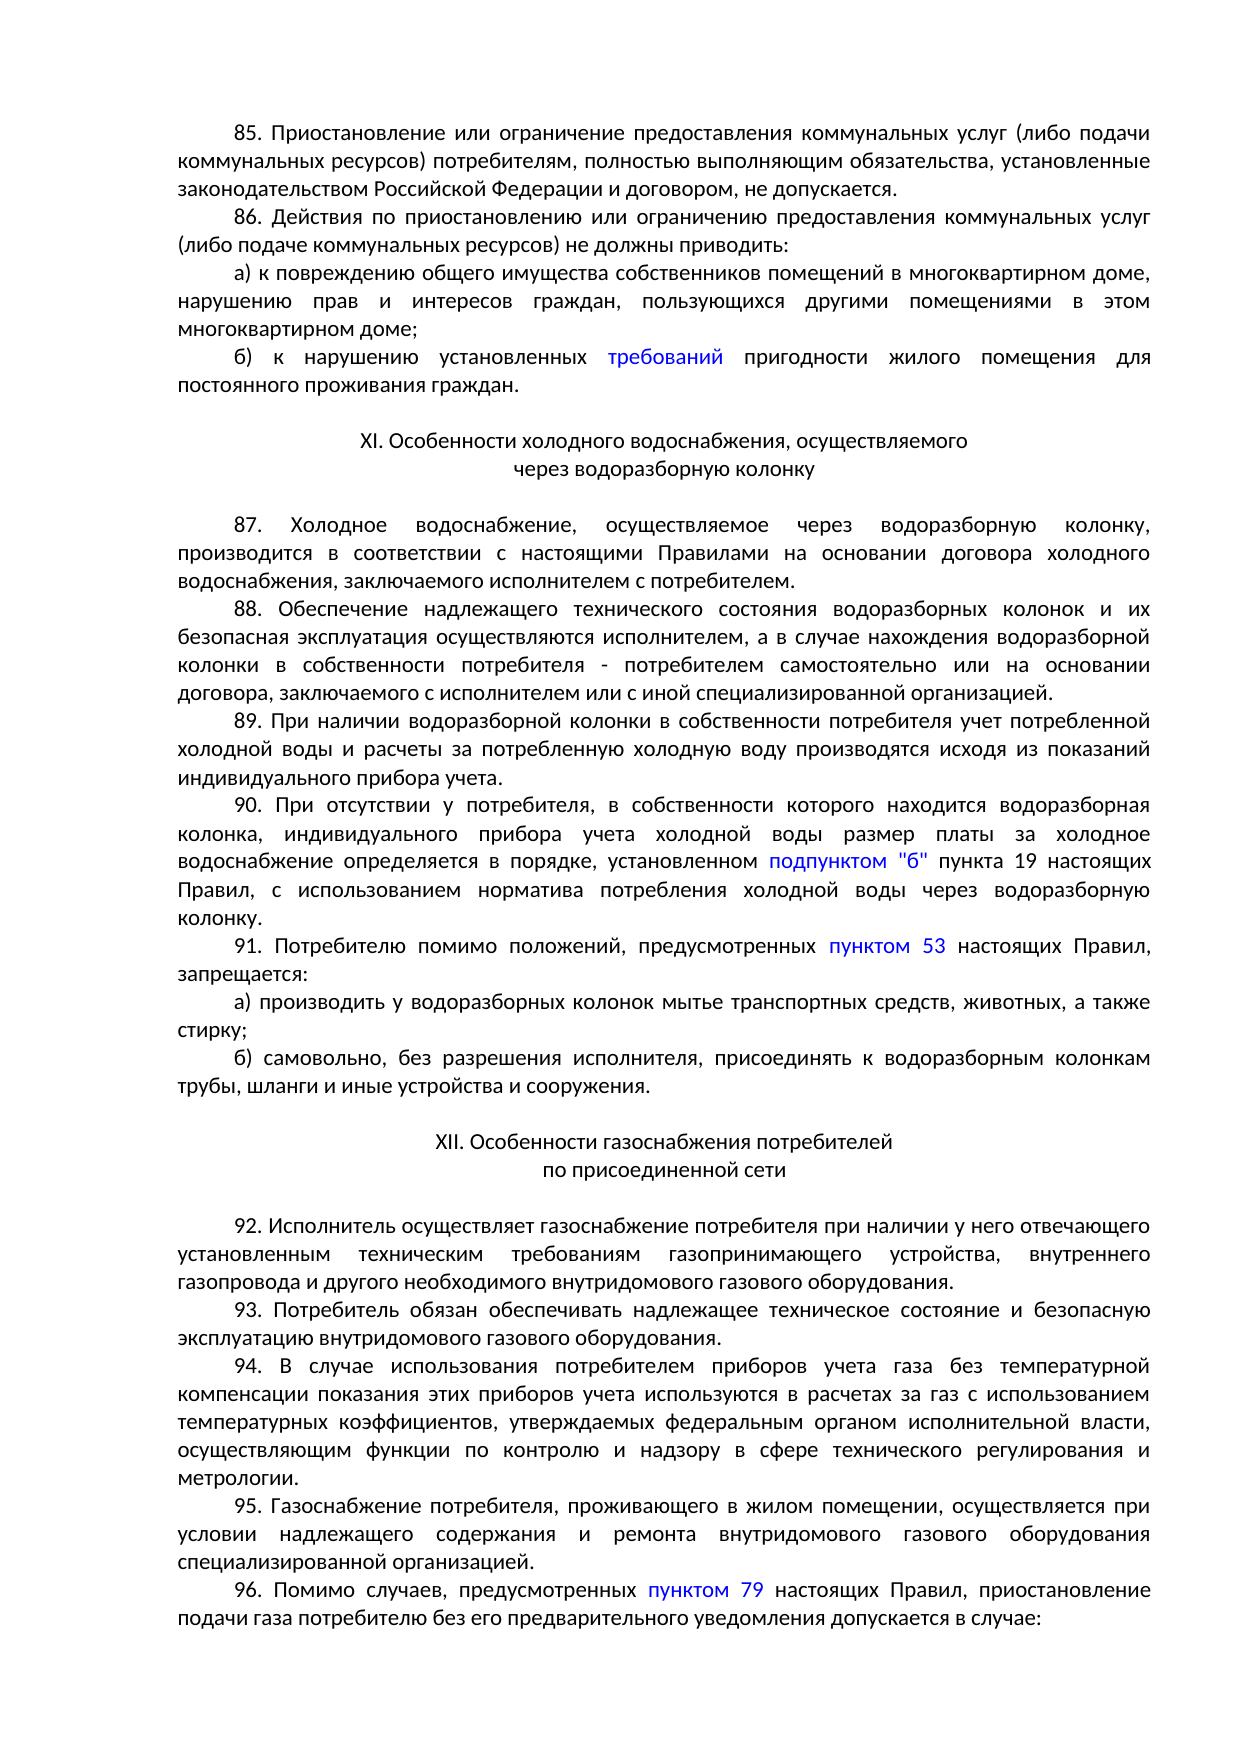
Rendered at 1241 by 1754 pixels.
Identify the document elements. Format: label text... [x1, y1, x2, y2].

text 96. Помимо случаев, предусмотренных пунктом 79 настоящих Правил, приостановление подачи газа потребителю без его предварительного уведомления допускается в случае: [177, 1575, 1152, 1631]
text 88. Обеспечение надлежащего технического состояния водоразборных колонок и их безопасная эксплуатация осуществляются исполнителем, а в случае нахождения водоразборной колонки в собственности потребителя - потребителем самостоятельно или на основании договора, заключаемого с исполнителем или с иной специализированной организацией. [177, 594, 1152, 707]
text XII. Особенности газоснабжения потребителей [177, 1127, 1152, 1155]
text по присоединенной сети [177, 1155, 1152, 1183]
text 94. В случае использования потребителем приборов учета газа без температурной компенсации показания этих приборов учета используются в расчетах за газ с использованием температурных коэффициентов, утверждаемых федеральным органом исполнительной власти, осуществляющим функции по контролю и надзору в сфере технического регулирования и метрологии. [177, 1351, 1152, 1491]
text 92. Исполнитель осуществляет газоснабжение потребителя при наличии у него отвечающего установленным техническим требованиям газопринимающего устройства, внутреннего газопровода и другого необходимого внутридомового газового оборудования. [177, 1211, 1152, 1295]
text 93. Потребитель обязан обеспечивать надлежащее техническое состояние и безопасную эксплуатацию внутридомового газового оборудования. [177, 1295, 1152, 1351]
text б) самовольно, без разрешения исполнителя, присоединять к водоразборным колонкам трубы, шланги и иные устройства и сооружения. [177, 1043, 1152, 1099]
text а) к повреждению общего имущества собственников помещений в многоквартирном доме, нарушению прав и интересов граждан, пользующихся другими помещениями в этом многоквартирном доме; [177, 258, 1152, 342]
text 91. Потребителю помимо положений, предусмотренных пунктом 53 настоящих Правил, запрещается: [177, 931, 1152, 987]
text б) к нарушению установленных требований пригодности жилого помещения для постоянного проживания граждан. [177, 342, 1152, 398]
text 85. Приостановление или ограничение предоставления коммунальных услуг (либо подачи коммунальных ресурсов) потребителям, полностью выполняющим обязательства, установленные законодательством Российской Федерации и договором, не допускается. [177, 118, 1152, 202]
text 95. Газоснабжение потребителя, проживающего в жилом помещении, осуществляется при условии надлежащего содержания и ремонта внутридомового газового оборудования специализированной организацией. [177, 1491, 1152, 1575]
text 86. Действия по приостановлению или ограничению предоставления коммунальных услуг (либо подаче коммунальных ресурсов) не должны приводить: [177, 202, 1152, 258]
text 90. При отсутствии у потребителя, в собственности которого находится водоразборная колонка, индивидуального прибора учета холодной воды размер платы за холодное водоснабжение определяется в порядке, установленном подпунктом "б" пункта 19 настоящих Правил, с использованием норматива потребления холодной воды через водоразборную колонку. [177, 791, 1152, 931]
text 87. Холодное водоснабжение, осуществляемое через водоразборную колонку, производится в соответствии с настоящими Правилами на основании договора холодного водоснабжения, заключаемого исполнителем с потребителем. [177, 510, 1152, 594]
text а) производить у водоразборных колонок мытье транспортных средств, животных, а также стирку; [177, 987, 1152, 1043]
text через водоразборную колонку [177, 454, 1152, 482]
text 89. При наличии водоразборной колонки в собственности потребителя учет потребленной холодной воды и расчеты за потребленную холодную воду производятся исходя из показаний индивидуального прибора учета. [177, 707, 1152, 791]
text XI. Особенности холодного водоснабжения, осуществляемого [177, 426, 1152, 454]
